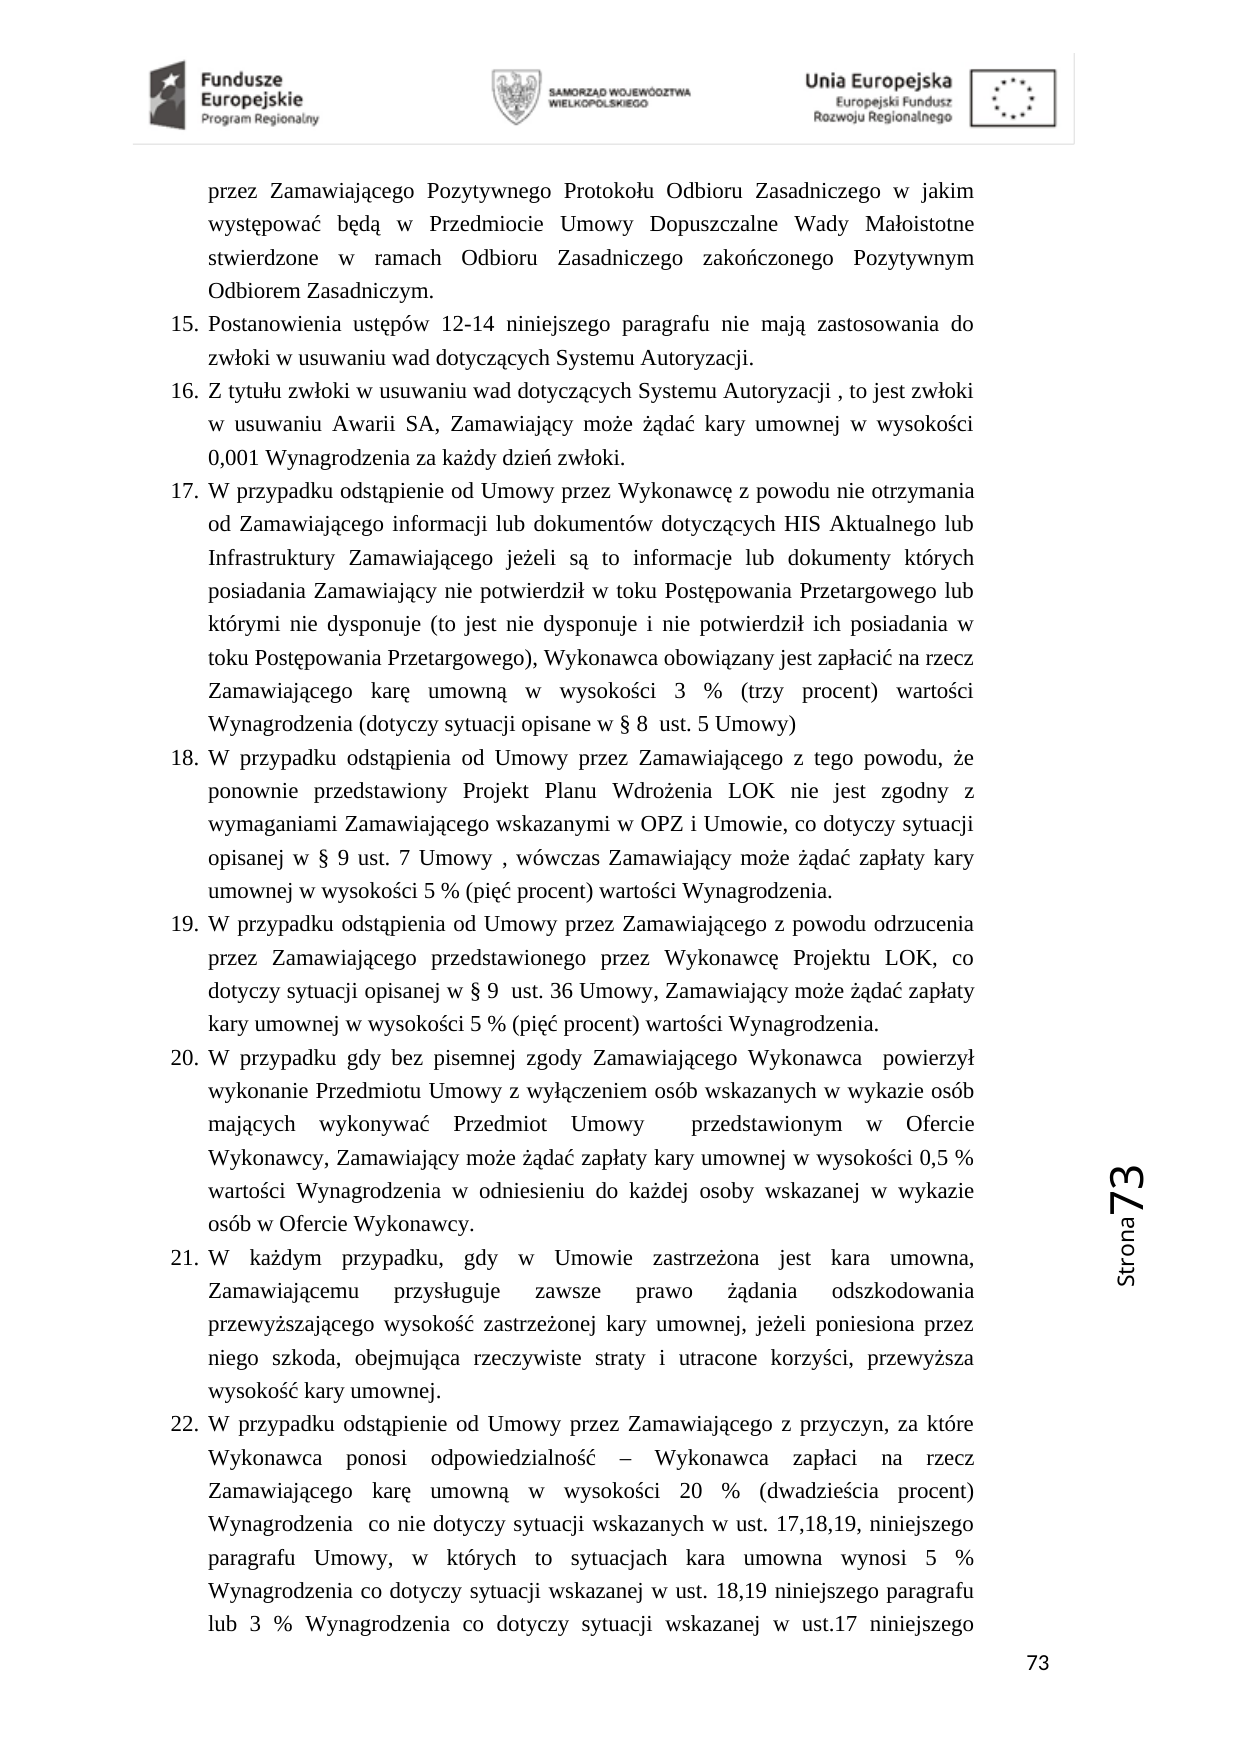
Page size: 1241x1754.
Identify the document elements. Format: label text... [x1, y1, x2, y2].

list Postanowienia ustępów 12-14 niniejszego paragrafu nie mają zastosowania do zwłoki w usuwaniu wad dotyczących Systemu Autoryzacji. [170, 303, 975, 370]
list W każdym przypadku, gdy w Umowie zastrzeżona jest kara umowna, Zamawiającemu przysługuje zawsze prawo żądania odszkodowania przewyższającego wysokość zastrzeżonej kary umownej, jeżeli poniesiona przez niego szkoda, obejmująca rzeczywiste straty i utracone korzyści, przewyższa wysokość kary umownej. [170, 1237, 975, 1403]
list Z tytułu zwłoki w usuwaniu wad dotyczących Systemu Autoryzacji , to jest zwłoki w usuwaniu Awarii SA, Zamawiający może żądać kary umownej w wysokości 0,001 Wynagrodzenia za każdy dzień zwłoki. [170, 370, 975, 470]
list W przypadku odstąpienie od Umowy przez Wykonawcę z powodu nie otrzymania od Zamawiającego informacji lub dokumentów dotyczących HIS Aktualnego lub Infrastruktury Zamawiającego jeżeli są to informacje lub dokumenty których posiadania Zamawiający nie potwierdził w toku Postępowania Przetargowego lub którymi nie dysponuje (to jest nie dysponuje i nie potwierdził ich posiadania w toku Postępowania Przetargowego), Wykonawca obowiązany jest zapłacić na rzecz Zamawiającego karę umowną w wysokości 3 % (trzy procent) wartości Wynagrodzenia (dotyczy sytuacji opisane w § 8 ust. 5 Umowy) [170, 470, 975, 737]
list W przypadku odstąpienia od Umowy przez Zamawiającego z tego powodu, że ponownie przedstawiony Projekt Planu Wdrożenia LOK nie jest zgodny z wymaganiami Zamawiającego wskazanymi w OPZ i Umowie, co dotyczy sytuacji opisanej w § 9 ust. 7 Umowy , wówczas Zamawiający może żądać zapłaty kary umownej w wysokości 5 % (pięć procent) wartości Wynagrodzenia. [170, 737, 975, 903]
list W przypadku odstąpienia od Umowy przez Zamawiającego z powodu odrzucenia przez Zamawiającego przedstawionego przez Wykonawcę Projektu LOK, co dotyczy sytuacji opisanej w § 9 ust. 36 Umowy, Zamawiający może żądać zapłaty kary umownej w wysokości 5 % (pięć procent) wartości Wynagrodzenia. [170, 903, 975, 1037]
list W przypadku gdy bez pisemnej zgody Zamawiającego Wykonawca powierzył wykonanie Przedmiotu Umowy z wyłączeniem osób wskazanych w wykazie osób mających wykonywać Przedmiot Umowy przedstawionym w Ofercie Wykonawcy, Zamawiający może żądać zapłaty kary umownej w wysokości 0,5 % wartości Wynagrodzenia w odniesieniu do każdej osoby wskazanej w wykazie osób w Ofercie Wykonawcy. [170, 1037, 975, 1237]
picture [132, 53, 1075, 146]
